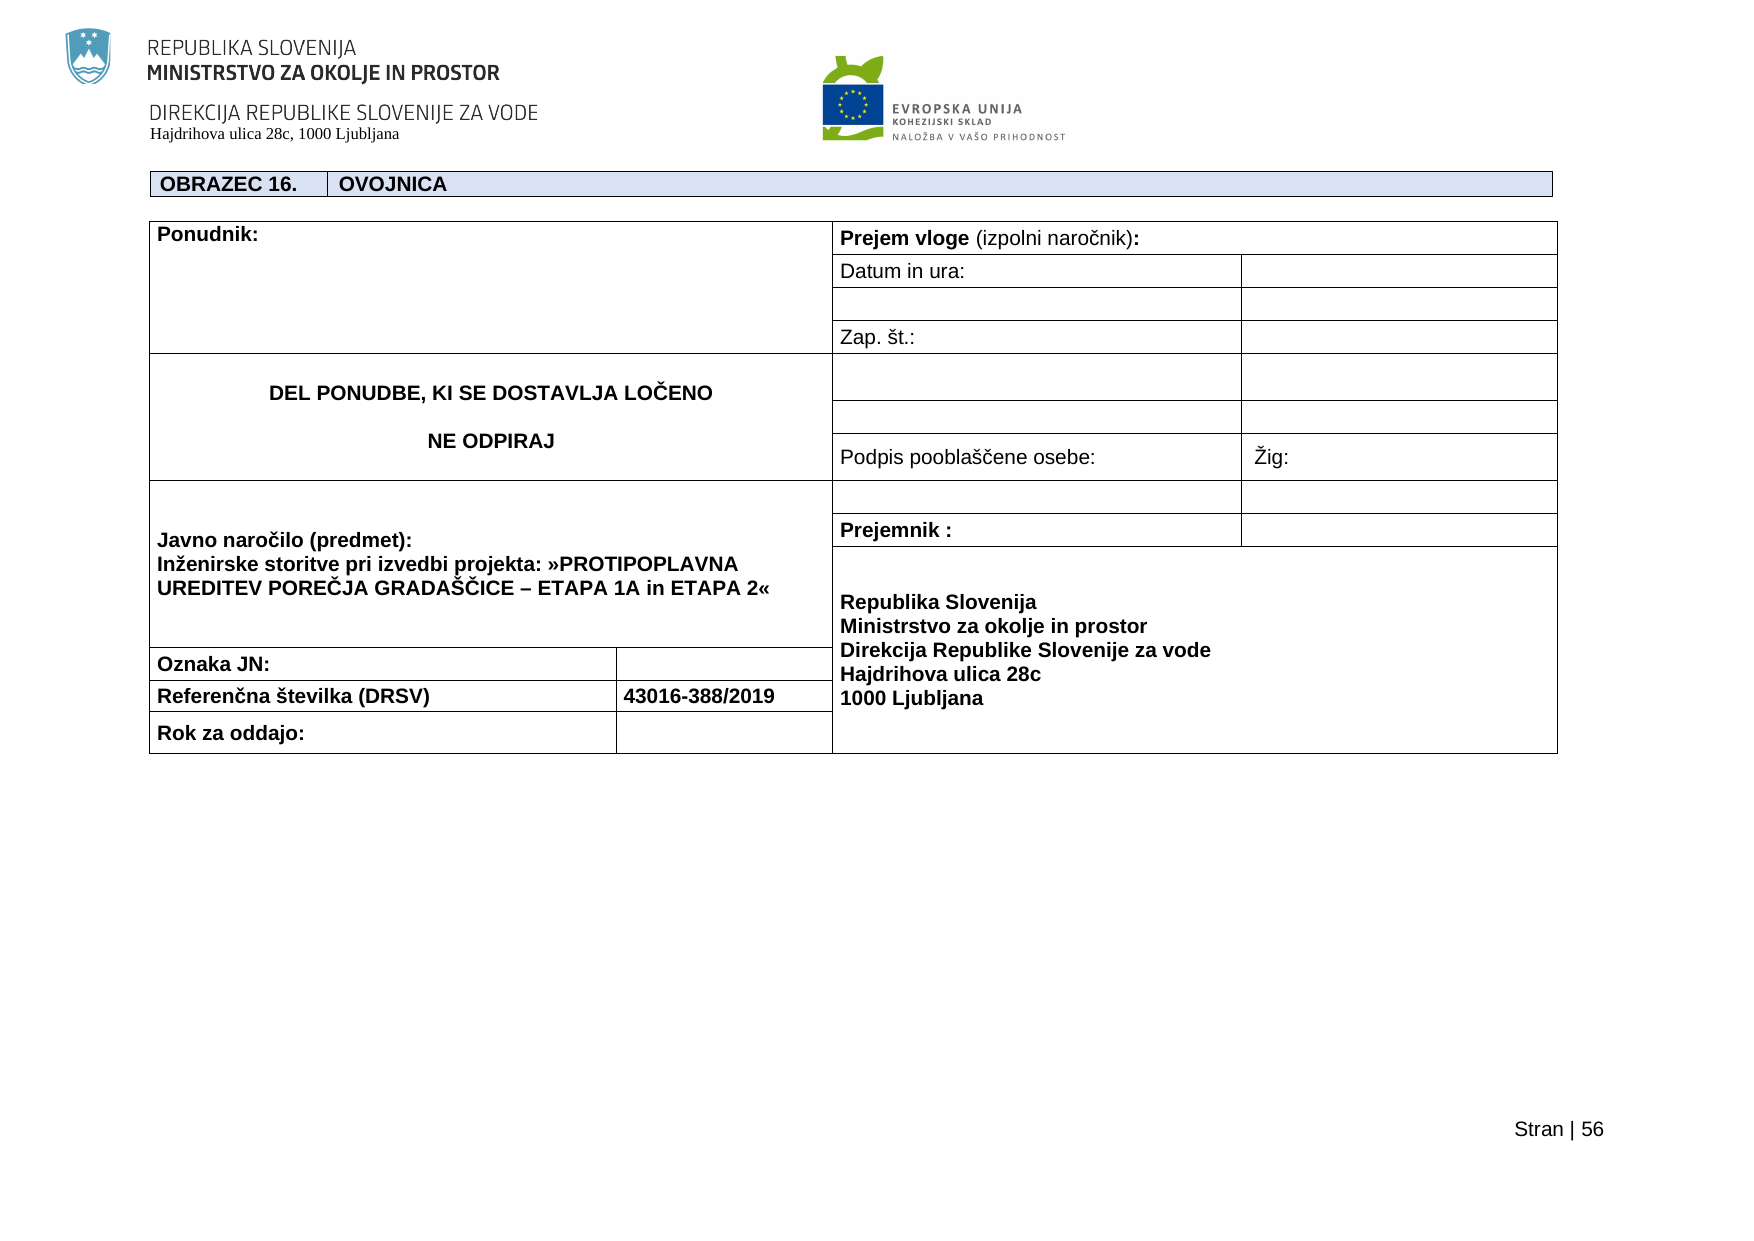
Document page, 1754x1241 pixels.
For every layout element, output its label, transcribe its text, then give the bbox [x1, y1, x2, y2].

table_cell [1242, 321, 1557, 352]
table_cell [833, 481, 1241, 513]
table_header OVOJNICA [328, 172, 1552, 196]
table_cell Datum in ura: [833, 255, 1241, 287]
table_cell Javno naročilo (predmet): Inženirske storitve pri izvedbi projekta: »PROTIPOPLAVNA UREDITEV POREČJA GRADAŠČICE – ETAPA 1A in ETAPA 2« [150, 481, 832, 647]
table_cell [1242, 288, 1557, 319]
table_cell [833, 288, 1241, 319]
table_cell 43016-388/2019 [617, 681, 832, 711]
table_cell [1242, 255, 1557, 287]
table_cell [617, 648, 832, 680]
table_cell Prejemnik : [833, 514, 1241, 546]
table_cell Republika Slovenija Ministrstvo za okolje in prostor Direkcija Republike Slovenije za vode Hajdrihova ulica 28c 1000 Ljubljana [833, 547, 1557, 753]
picture [148, 28, 538, 124]
table_cell [1242, 401, 1557, 433]
table_cell [1242, 354, 1557, 400]
table_cell DEL PONUDBE, KI SE DOSTAVLJA LOČENO NE ODPIRAJ [150, 354, 832, 480]
table_cell [833, 354, 1241, 400]
table_cell Žig: [1242, 434, 1557, 480]
table_cell Zap. št.: [833, 321, 1241, 352]
table_cell Referenčna številka (DRSV) [150, 681, 616, 711]
table_header Prejem vloge (izpolni naročnik): [833, 222, 1557, 254]
table_header [151, 172, 327, 196]
table_cell [617, 712, 832, 753]
picture [63, 27, 111, 84]
table_cell [1242, 481, 1557, 513]
table_cell Rok za oddajo: [150, 712, 616, 753]
table_header Ponudnik: [150, 222, 832, 352]
table_cell Podpis pooblaščene osebe: [833, 434, 1241, 480]
table_cell [833, 401, 1241, 433]
table_cell Oznaka JN: [150, 648, 616, 680]
picture [811, 25, 1068, 155]
table_cell [1242, 514, 1557, 546]
